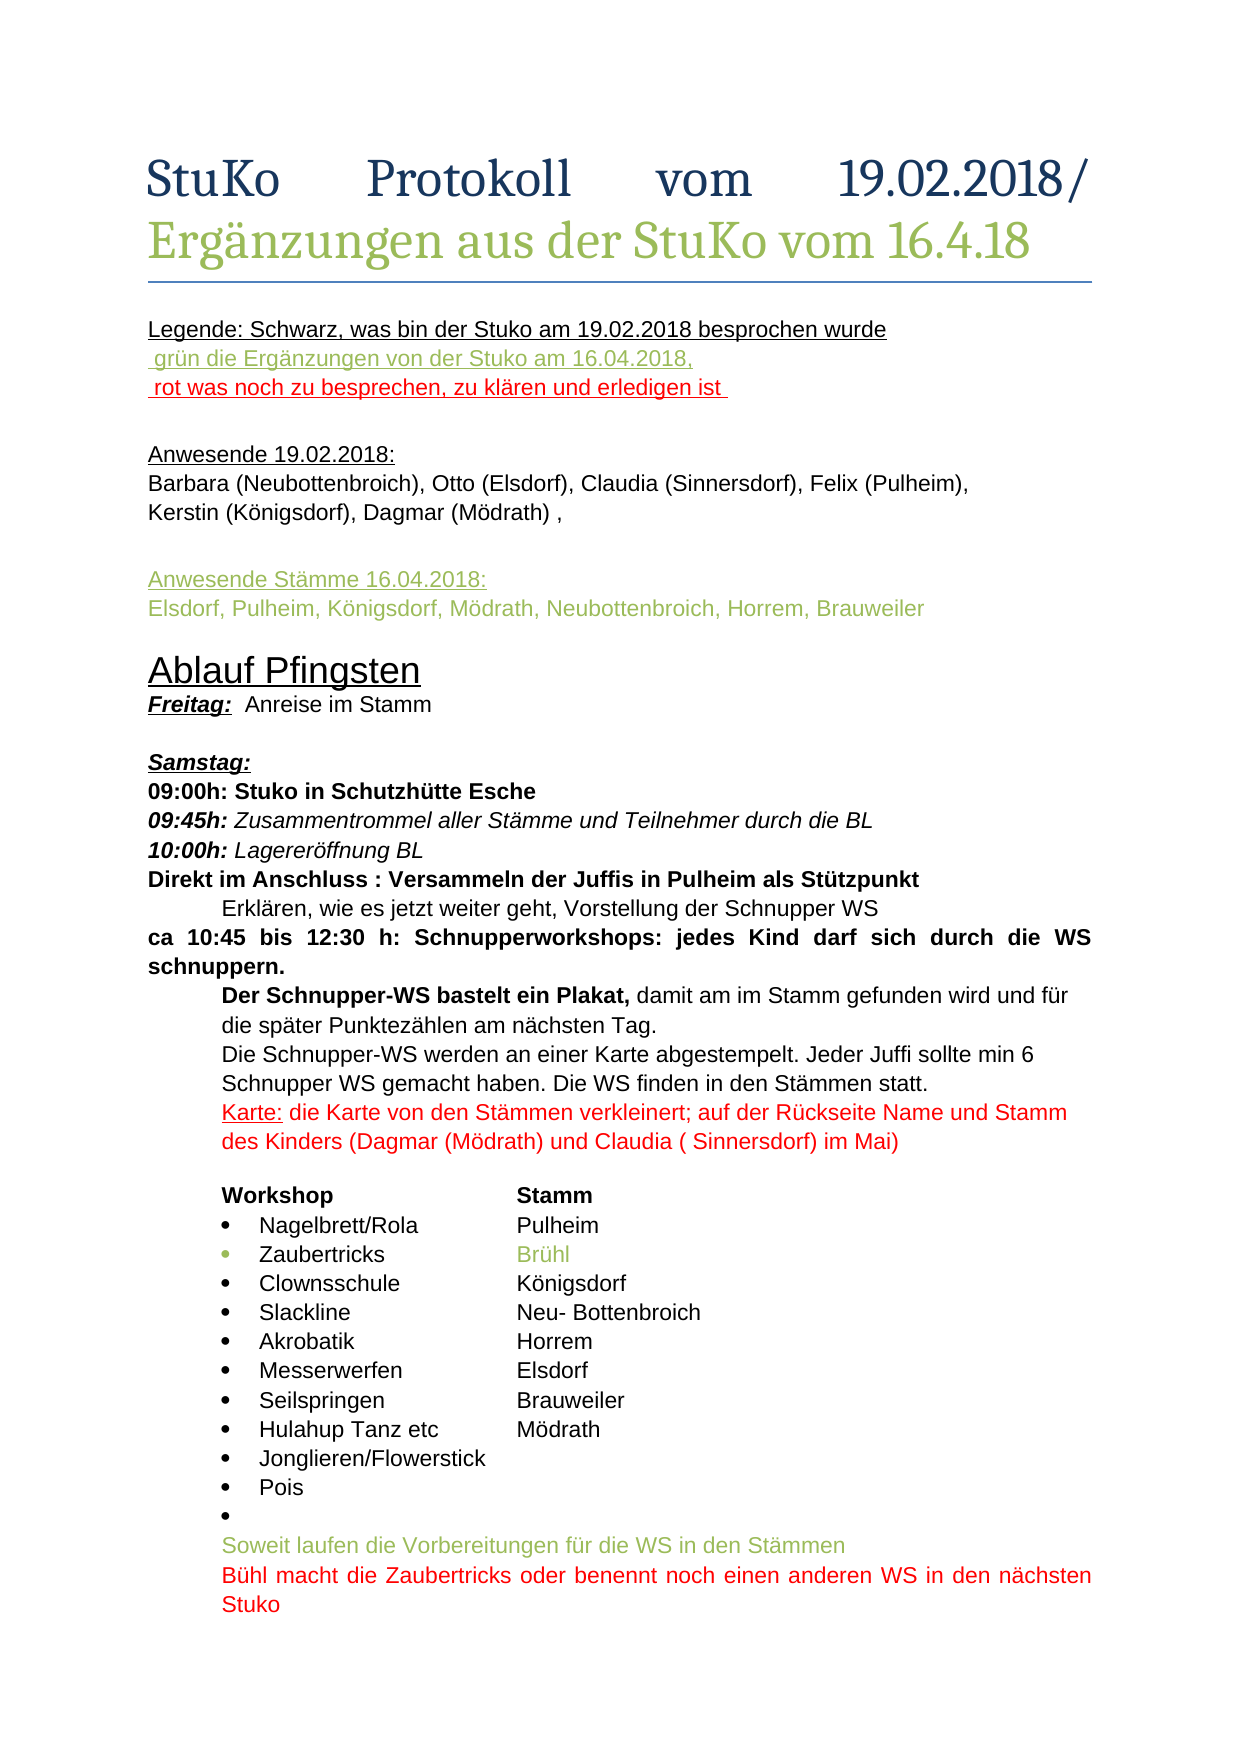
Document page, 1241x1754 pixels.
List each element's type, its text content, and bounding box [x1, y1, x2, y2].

list Seilspringen Brauweiler [221, 1385, 1092, 1414]
text Soweit laufen die Vorbereitungen für die WS in den Stämmen [221, 1531, 1092, 1560]
list Hulahup Tanz etc Mödrath [221, 1414, 1092, 1443]
text Anwesende Stämme 16.04.2018: Elsdorf, Pulheim, Königsdorf, Mödrath, Neubottenbroich, Horrem, Brauweiler [148, 564, 1092, 622]
text grün die Ergänzungen von der Stuko am 16.04.2018, [148, 343, 1092, 372]
text Samstag: [148, 747, 1092, 776]
list Clownsschule Königsdorf [221, 1268, 1092, 1297]
text Der Schnupper-WS bastelt ein Plakat, damit am im Stamm gefunden wird und für die später Punktezählen am nächsten Tag. Die Schnupper-WS werden an einer Karte abgestempelt. Jeder Juffi sollte min 6 Schnupper WS gemacht haben. Die WS finden in den Stämmen statt. Karte: die Karte von den Stämmen verkleinert; auf der Rückseite Name und Stamm des Kinders (Dagmar (Mödrath) und Claudia ( Sinnersdorf) im Mai) [221, 981, 1092, 1156]
text Anwesende 19.02.2018: Barbara (Neubottenbroich), Otto (Elsdorf), Claudia (Sinnersdorf), Felix (Pulheim), Kerstin (Königsdorf), Dagmar (Mödrath) , [148, 439, 1092, 526]
text Legende: Schwarz, was bin der Stuko am 19.02.2018 besprochen wurde [148, 314, 1092, 343]
text Erklären, wie es jetzt weiter geht, Vorstellung der Schnupper WS [148, 893, 1092, 922]
text Bühl macht die Zaubertricks oder benennt noch einen anderen WS in den nächsten Stuko [221, 1560, 1092, 1618]
list Slackline Neu- Bottenbroich [221, 1297, 1092, 1326]
text ca 10:45 bis 12:30 h: Schnupperworkshops: jedes Kind darf sich durch die WS schnuppern. [148, 922, 1092, 981]
list Akrobatik Horrem [221, 1326, 1092, 1356]
text 09:45h: Zusammentrommel aller Stämme und Teilnehmer durch die BL [148, 806, 1092, 835]
text Freitag: Anreise im Stamm [148, 689, 1092, 718]
title StuKo Protokoll vom 19.02.2018/ Ergänzungen aus der StuKo vom 16.4.18 [148, 148, 1092, 281]
text rot was noch zu besprechen, zu klären und erledigen ist [148, 372, 1092, 401]
list Nagelbrett/Rola Pulheim [221, 1210, 1092, 1239]
text Direkt im Anschluss : Versammeln der Juffis in Pulheim als Stützpunkt [148, 864, 1092, 893]
list Pois [221, 1472, 1092, 1501]
list Messerwerfen Elsdorf [221, 1356, 1092, 1385]
text Ablauf Pfingsten [148, 660, 1092, 689]
text 09:00h: Stuko in Schutzhütte Esche [148, 776, 1092, 806]
text 10:00h: Lagereröffnung BL [148, 835, 1092, 864]
list Zaubertricks Brühl [221, 1239, 1092, 1268]
list Jonglieren/Flowerstick [221, 1443, 1092, 1472]
text Workshop Stamm [221, 1181, 1092, 1210]
